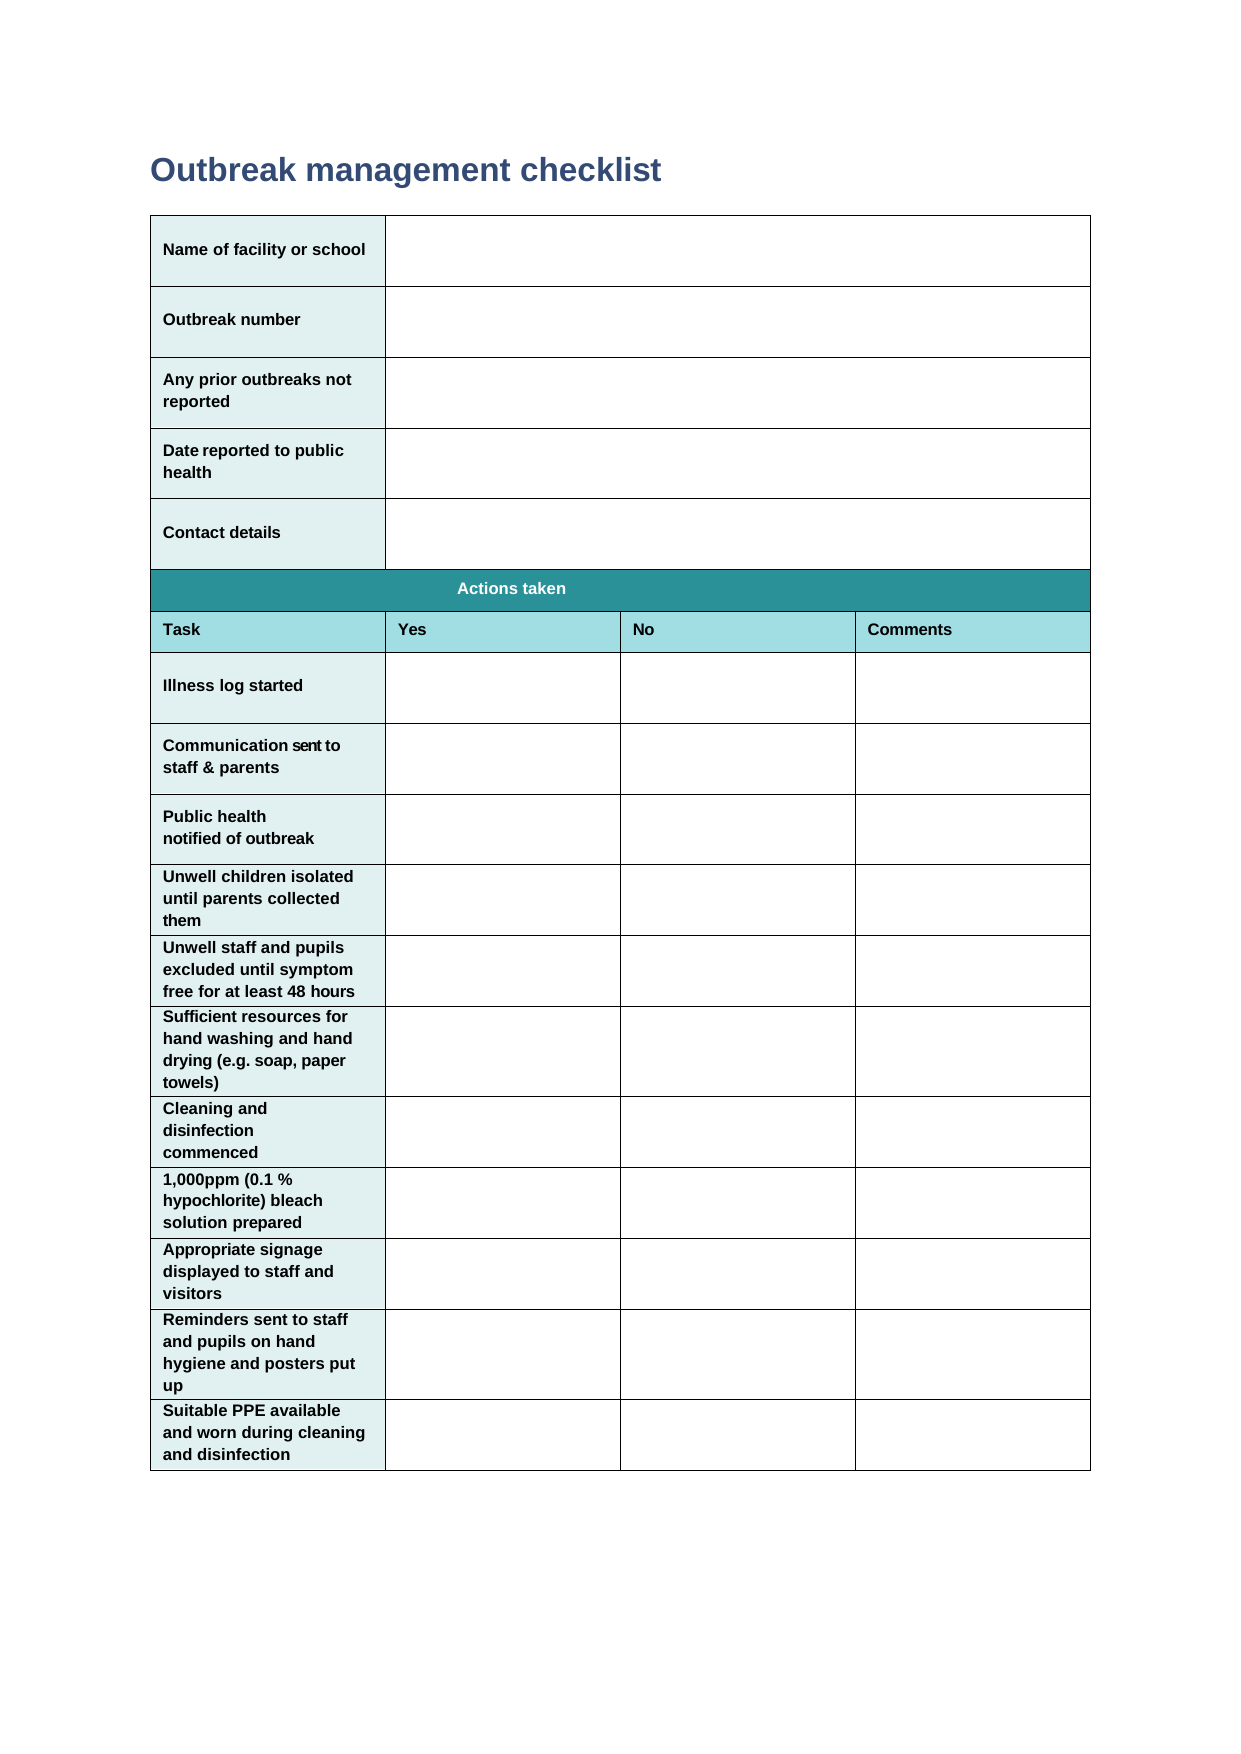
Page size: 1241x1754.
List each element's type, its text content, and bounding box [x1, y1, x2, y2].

table_cell [856, 795, 1090, 864]
table_cell 1,000ppm (0.1 % hypochlorite) bleach solution prepared [151, 1168, 385, 1238]
table_cell Task [151, 612, 385, 652]
table_header Name of facility or school [151, 216, 385, 286]
table_cell Reminders sent to staff and pupils on hand hygiene and posters put up [151, 1310, 385, 1399]
table_cell Actions taken [151, 570, 1090, 611]
table_cell [621, 936, 855, 1006]
table_cell Sufficient resources for hand washing and hand drying (e.g. soap, paper towels) [151, 1007, 385, 1096]
table_cell [621, 865, 855, 935]
table_cell [621, 724, 855, 793]
table_cell Unwell staff and pupils excluded until symptom free for at least 48 hours [151, 936, 385, 1006]
table_cell [386, 1310, 620, 1399]
table_cell Illness log started [151, 653, 385, 723]
table_cell [621, 1400, 855, 1469]
table_cell [621, 1310, 855, 1399]
table_cell Unwell children isolated until parents collected them [151, 865, 385, 935]
table_cell Outbreak number [151, 287, 385, 357]
table_cell Appropriate signage displayed to staff and visitors [151, 1239, 385, 1308]
table_cell [386, 287, 1090, 357]
table_cell [386, 1239, 620, 1308]
table_cell Suitable PPE available and worn during cleaning and disinfection [151, 1400, 385, 1469]
table_cell [621, 1097, 855, 1167]
table_cell [386, 795, 620, 864]
subtitle Outbreak management checklist [150, 150, 1090, 188]
table_cell [856, 1239, 1090, 1308]
table_cell [386, 429, 1090, 498]
table_cell [856, 1168, 1090, 1238]
table_cell [386, 653, 620, 723]
table_cell [856, 936, 1090, 1006]
table_cell [386, 1097, 620, 1167]
table_cell [386, 1400, 620, 1469]
table_cell [856, 1310, 1090, 1399]
table_cell Communication sent to staff & parents [151, 724, 385, 793]
table_cell Any prior outbreaks not reported [151, 358, 385, 427]
table_cell [386, 724, 620, 793]
table_cell Cleaning and disinfection commenced [151, 1097, 385, 1167]
table_cell [856, 1097, 1090, 1167]
table_cell Date reported to public health [151, 429, 385, 498]
table_cell [386, 499, 1090, 569]
table_cell [621, 653, 855, 723]
table_cell Yes [386, 612, 620, 652]
table_cell [856, 724, 1090, 793]
table_cell [856, 1400, 1090, 1469]
table_cell Contact details [151, 499, 385, 569]
table_cell No [621, 612, 855, 652]
table_header [386, 216, 1090, 286]
table_cell [856, 865, 1090, 935]
table_cell [621, 1007, 855, 1096]
table_cell [386, 936, 620, 1006]
table_cell [386, 358, 1090, 427]
table_cell Public health notified of outbreak [151, 795, 385, 864]
table_cell [621, 795, 855, 864]
table_cell Comments [856, 612, 1090, 652]
table_cell [386, 1168, 620, 1238]
table_cell [386, 865, 620, 935]
table_cell [386, 1007, 620, 1096]
table_cell [621, 1239, 855, 1308]
table_cell [856, 1007, 1090, 1096]
table_cell [856, 653, 1090, 723]
table_cell [621, 1168, 855, 1238]
